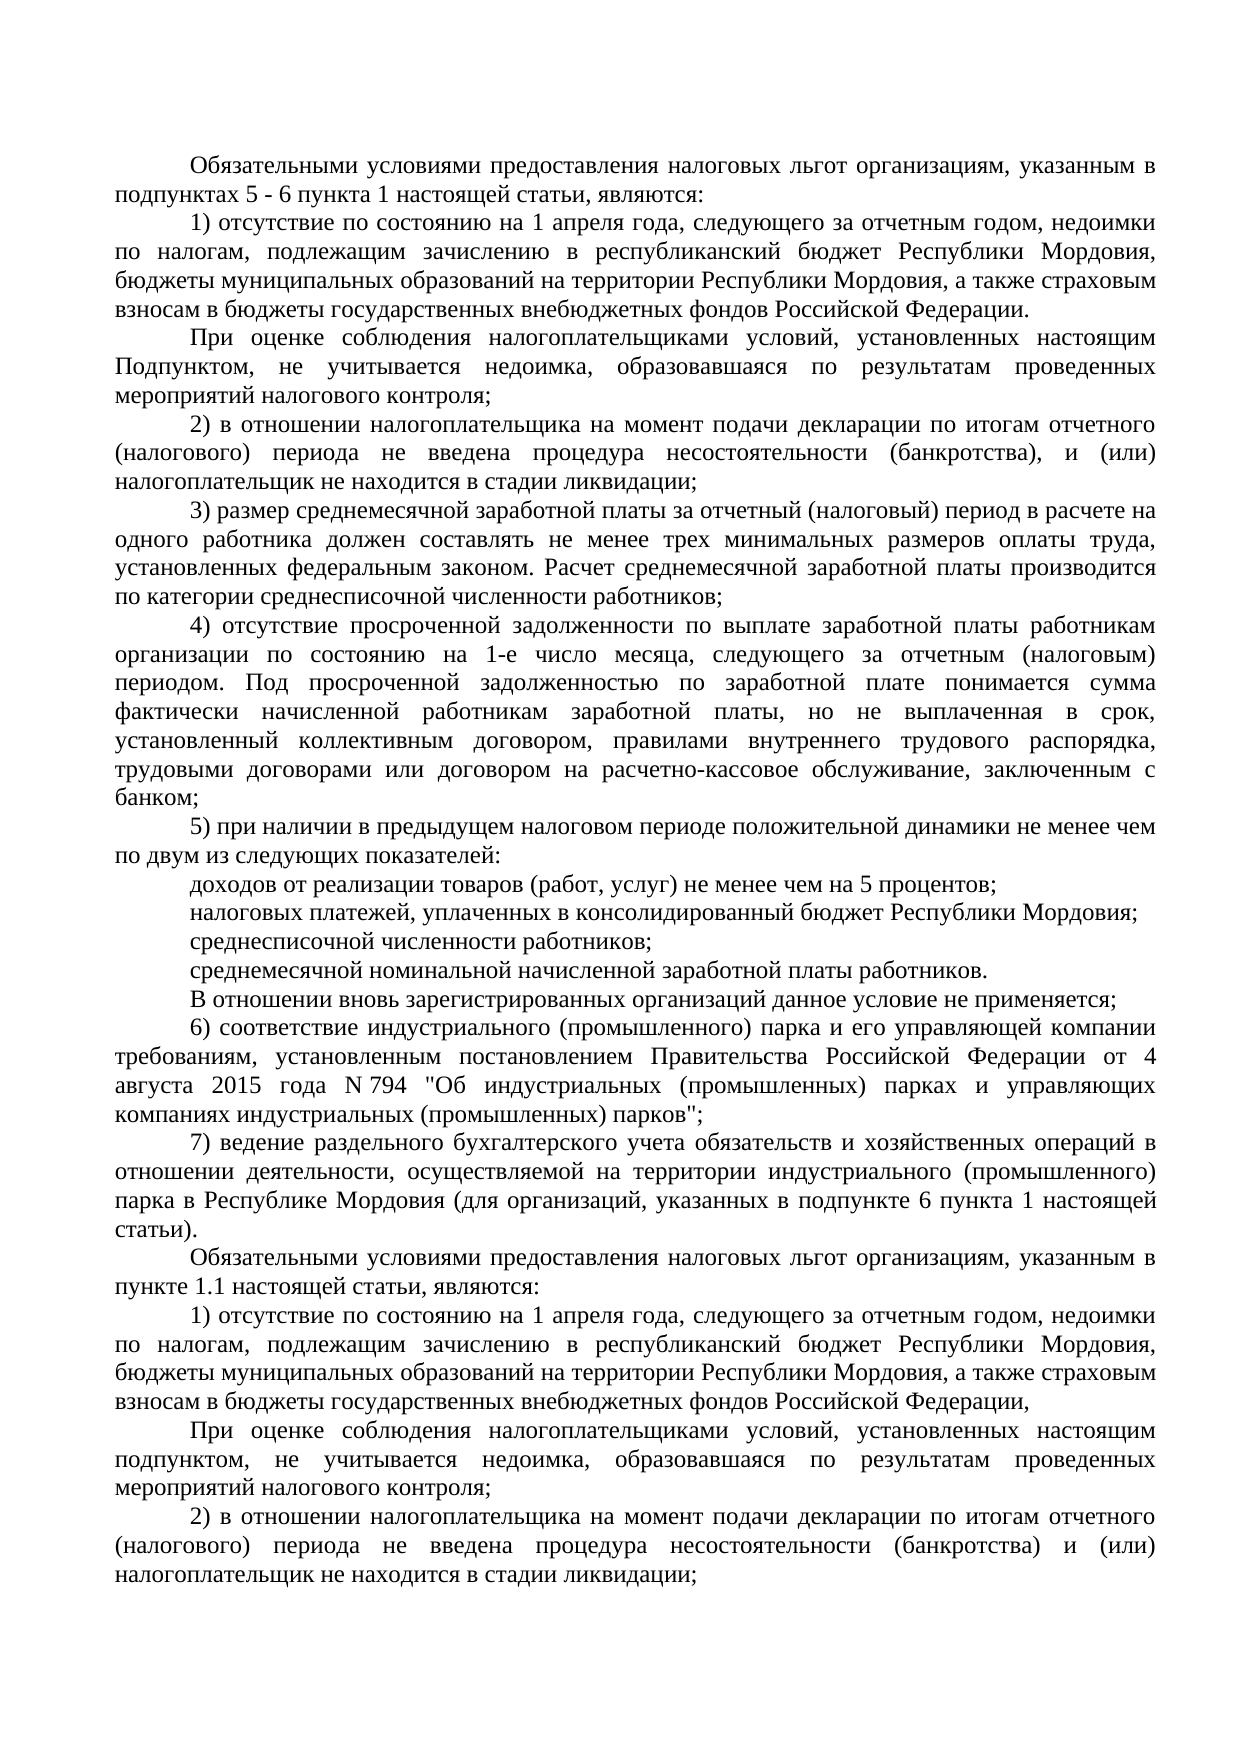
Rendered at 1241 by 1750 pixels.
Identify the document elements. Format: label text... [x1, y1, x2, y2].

text среднемесячной номинальной начисленной заработной платы работников. [114, 955, 1157, 984]
text налоговых платежей, уплаченных в консолидированный бюджет Республики Мордовия; [114, 897, 1157, 926]
text Обязательными условиями предоставления налоговых льгот организациям, указанным в подпунктах 5 - 6 пункта 1 настоящей статьи, являются: [114, 150, 1157, 207]
text 1) отсутствие по состоянию на 1 апреля года, следующего за отчетным годом, недоимки по налогам, подлежащим зачислению в республиканский бюджет Республики Мордовия, бюджеты муниципальных образований на территории Республики Мордовия, а также страховым взносам в бюджеты государственных внебюджетных фондов Российской Федерации, [114, 1300, 1157, 1415]
text 2) в отношении налогоплательщика на момент подачи декларации по итогам отчетного (налогового) периода не введена процедура несостоятельности (банкротства), и (или) налогоплательщик не находится в стадии ликвидации; [114, 409, 1157, 495]
text В отношении вновь зарегистрированных организаций данное условие не применяется; [114, 984, 1157, 1012]
text 5) при наличии в предыдущем налоговом периоде положительной динамики не менее чем по двум из следующих показателей: [114, 811, 1157, 869]
text среднесписочной численности работников; [114, 926, 1157, 955]
text При оценке соблюдения налогоплательщиками условий, установленных настоящим подпунктом, не учитывается недоимка, образовавшаяся по результатам проведенных мероприятий налогового контроля; [114, 1415, 1157, 1501]
text 6) соответствие индустриального (промышленного) парка и его управляющей компании требованиям, установленным постановлением Правительства Российской Федерации от 4 августа 2015 года N 794 "Об индустриальных (промышленных) парках и управляющих компаниях индустриальных (промышленных) парков"; [114, 1012, 1157, 1127]
text доходов от реализации товаров (работ, услуг) не менее чем на 5 процентов; [114, 869, 1157, 897]
text Обязательными условиями предоставления налоговых льгот организациям, указанным в пункте 1.1 настоящей статьи, являются: [114, 1242, 1157, 1300]
text 1) отсутствие по состоянию на 1 апреля года, следующего за отчетным годом, недоимки по налогам, подлежащим зачислению в республиканский бюджет Республики Мордовия, бюджеты муниципальных образований на территории Республики Мордовия, а также страховым взносам в бюджеты государственных внебюджетных фондов Российской Федерации. [114, 207, 1157, 322]
text 3) размер среднемесячной заработной платы за отчетный (налоговый) период в расчете на одного работника должен составлять не менее трех минимальных размеров оплаты труда, установленных федеральным законом. Расчет среднемесячной заработной платы производится по категории среднесписочной численности работников; [114, 495, 1157, 610]
text 7) ведение раздельного бухгалтерского учета обязательств и хозяйственных операций в отношении деятельности, осуществляемой на территории индустриального (промышленного) парка в Республике Мордовия (для организаций, указанных в подпункте 6 пункта 1 настоящей статьи). [114, 1127, 1157, 1242]
text 2) в отношении налогоплательщика на момент подачи декларации по итогам отчетного (налогового) периода не введена процедура несостоятельности (банкротства) и (или) налогоплательщик не находится в стадии ликвидации; [114, 1501, 1157, 1587]
text 4) отсутствие просроченной задолженности по выплате заработной платы работникам организации по состоянию на 1-е число месяца, следующего за отчетным (налоговым) периодом. Под просроченной задолженностью по заработной плате понимается сумма фактически начисленной работникам заработной платы, но не выплаченная в срок, установленный коллективным договором, правилами внутреннего трудового распорядка, трудовыми договорами или договором на расчетно-кассовое обслуживание, заключенным с банком; [114, 610, 1157, 811]
text При оценке соблюдения налогоплательщиками условий, установленных настоящим Подпунктом, не учитывается недоимка, образовавшаяся по результатам проведенных мероприятий налогового контроля; [114, 322, 1157, 409]
